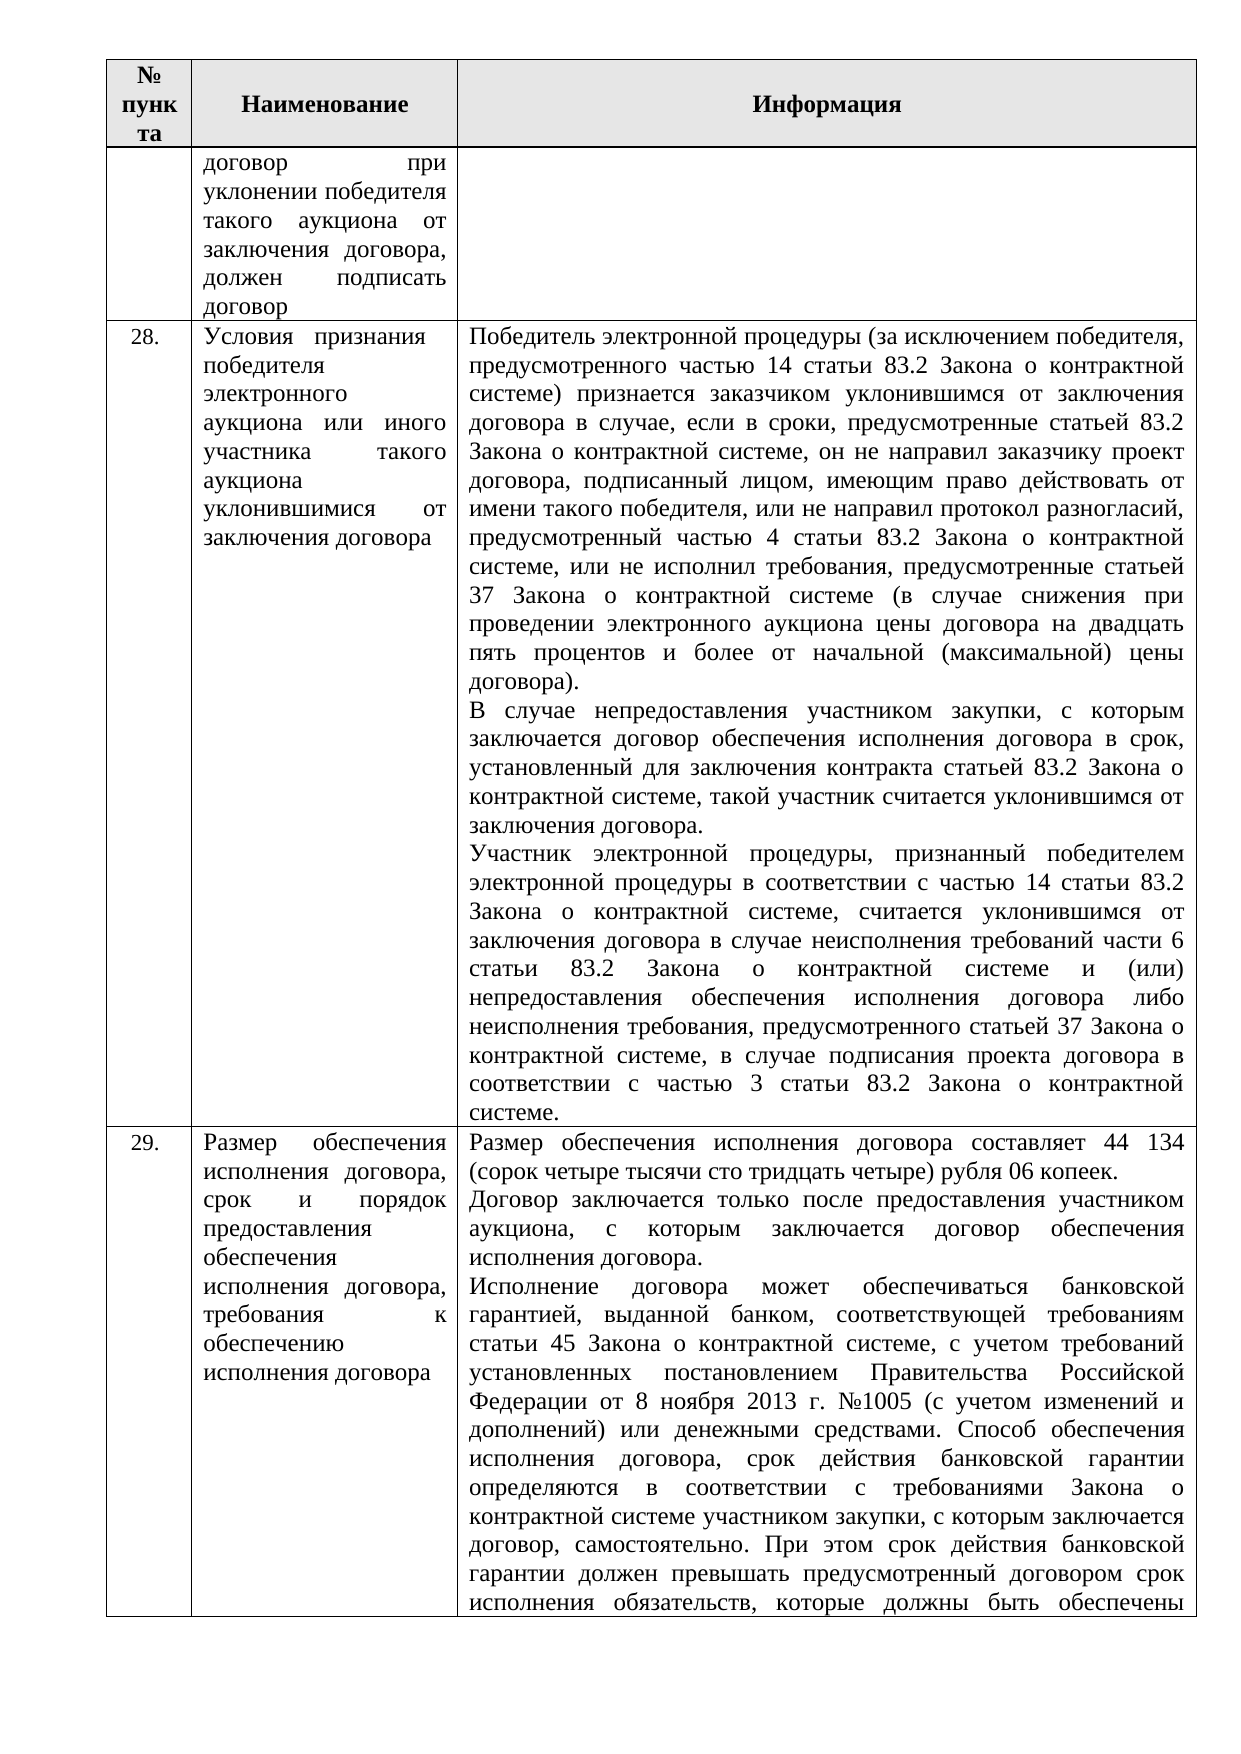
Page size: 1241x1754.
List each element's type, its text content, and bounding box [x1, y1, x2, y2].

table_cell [192, 148, 457, 320]
table_cell Условия признания победителя электронного аукциона или иного участника такого аукциона уклонившимися от заключения договора [192, 321, 457, 1126]
table_header № пункта [107, 60, 191, 146]
table_header Наименование [192, 60, 457, 146]
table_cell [458, 1127, 1196, 1616]
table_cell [192, 1127, 457, 1616]
table_cell [107, 321, 191, 1126]
table_header Информация [458, 60, 1196, 146]
table_cell [107, 148, 191, 320]
table_cell Победитель электронной процедуры (за исключением победителя, предусмотренного частью 14 статьи 83.2 Закона о контрактной системе) признается заказчиком уклонившимся от заключения договора в случае, если в сроки, предусмотренные статьей 83.2 Закона о контрактной системе, он не направил заказчику проект договора, подписанный лицом, имеющим право действовать от имени такого победителя, или не направил протокол разногласий, предусмотренный частью 4 статьи 83.2 Закона о контрактной системе, или не исполнил требования, предусмотренные статьей 37 Закона о контрактной системе (в случае снижения при проведении электронного аукциона цены договора на двадцать пять процентов и более от начальной (максимальной) цены договора). В случае непредоставления участником закупки, с которым заключается договор обеспечения исполнения договора в срок, установленный для заключения контракта статьей 83.2 Закона о контрактной системе, такой участник считается уклонившимся от заключения договора. Участник электронной процедуры, признанный победителем электронной процедуры в соответствии с частью 14 статьи 83.2 Закона о контрактной системе, считается уклонившимся от заключения договора в случае неисполнения требований части 6 статьи 83.2 Закона о контрактной системе и (или) непредоставления обеспечения исполнения договора либо неисполнения требования, предусмотренного статьей 37 Закона о контрактной системе, в случае подписания проекта договора в соответствии с частью 3 статьи 83.2 Закона о контрактной системе. [458, 321, 1196, 1126]
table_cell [458, 148, 1196, 320]
table_cell [107, 1127, 191, 1616]
